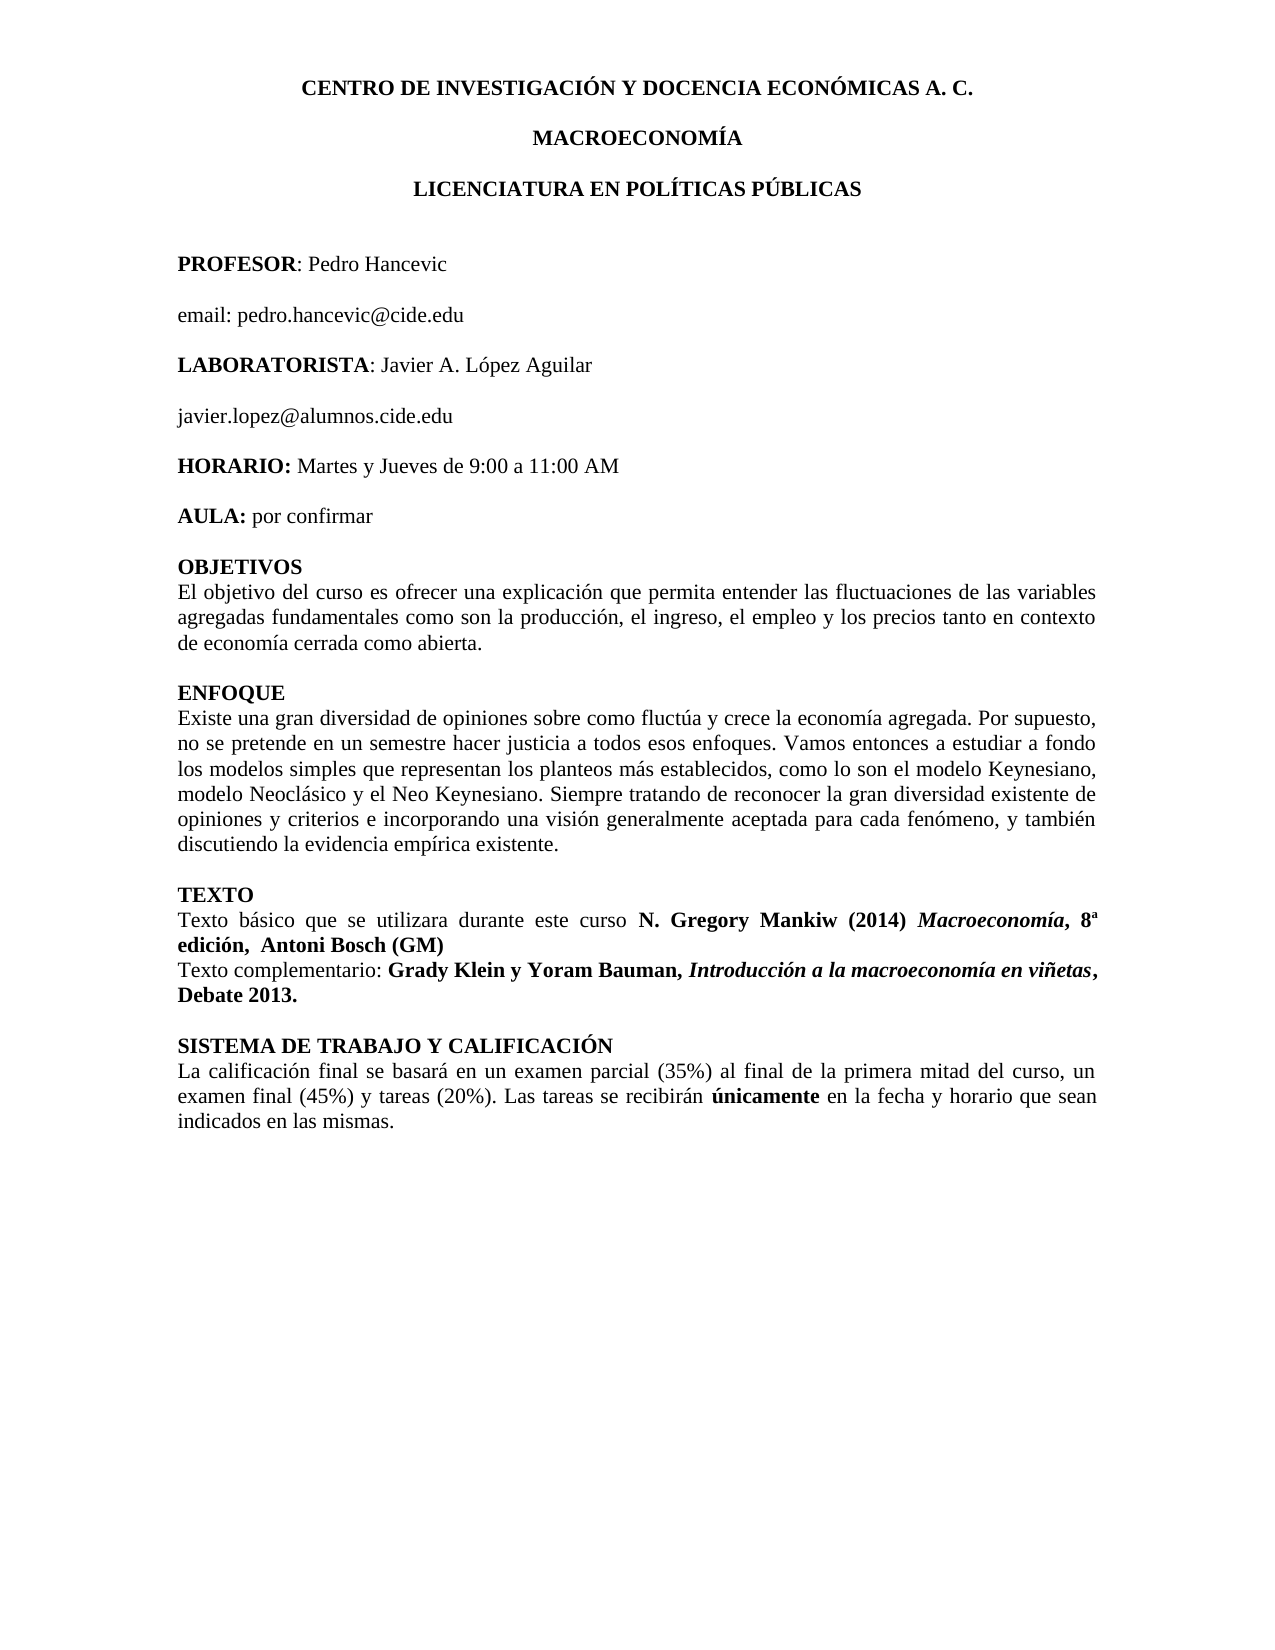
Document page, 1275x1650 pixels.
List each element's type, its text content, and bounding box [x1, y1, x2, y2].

text OBJETIVOS [177, 554, 1098, 579]
text SISTEMA DE TRABAJO Y CALIFICACIÓN [177, 1033, 1098, 1058]
text javier.lopez@alumnos.cide.edu [177, 403, 1098, 428]
text Texto básico que se utilizara durante este curso N. Gregory Mankiw (2014) Macroeconomía, 8a edición, Antoni Bosch (GM) [177, 907, 1098, 957]
text La calificación final se basará en un examen parcial (35%) al final de la primera mitad del curso, un examen final (45%) y tareas (20%). Las tareas se recibirán únicamente en la fecha y horario que sean indicados en las mismas. [177, 1058, 1098, 1134]
text AULA: por confirmar [177, 503, 1098, 529]
text MACROECONOMÍA [177, 125, 1098, 151]
text LICENCIATURA EN POLÍTICAS PÚBLICAS [177, 176, 1098, 201]
text TEXTO [177, 882, 1098, 907]
text Existe una gran diversidad de opiniones sobre como fluctúa y crece la economía agregada. Por supuesto, no se pretende en un semestre hacer justicia a todos esos enfoques. Vamos entonces a estudiar a fondo los modelos simples que representan los planteos más establecidos, como lo son el modelo Keynesiano, modelo Neoclásico y el Neo Keynesiano. Siempre tratando de reconocer la gran diversidad existente de opiniones y criterios e incorporando una visión generalmente aceptada para cada fenómeno, y también discutiendo la evidencia empírica existente. [177, 705, 1098, 856]
text HORARIO: Martes y Jueves de 9:00 a 11:00 AM [177, 453, 1098, 478]
text El objetivo del curso es ofrecer una explicación que permita entender las fluctuaciones de las variables agregadas fundamentales como son la producción, el ingreso, el empleo y los precios tanto en contexto de economía cerrada como abierta. [177, 579, 1098, 655]
text LABORATORISTA: Javier A. López Aguilar [177, 352, 1098, 377]
text PROFESOR: Pedro Hancevic [177, 251, 1098, 277]
text ENFOQUE [177, 680, 1098, 705]
text email: pedro.hancevic@cide.edu [177, 302, 1098, 327]
text CENTRO DE INVESTIGACIÓN Y DOCENCIA ECONÓMICAS A. C. [177, 75, 1098, 100]
text Texto complementario: Grady Klein y Yoram Bauman, Introducción a la macroeconomía en viñetas, Debate 2013. [177, 957, 1098, 1008]
